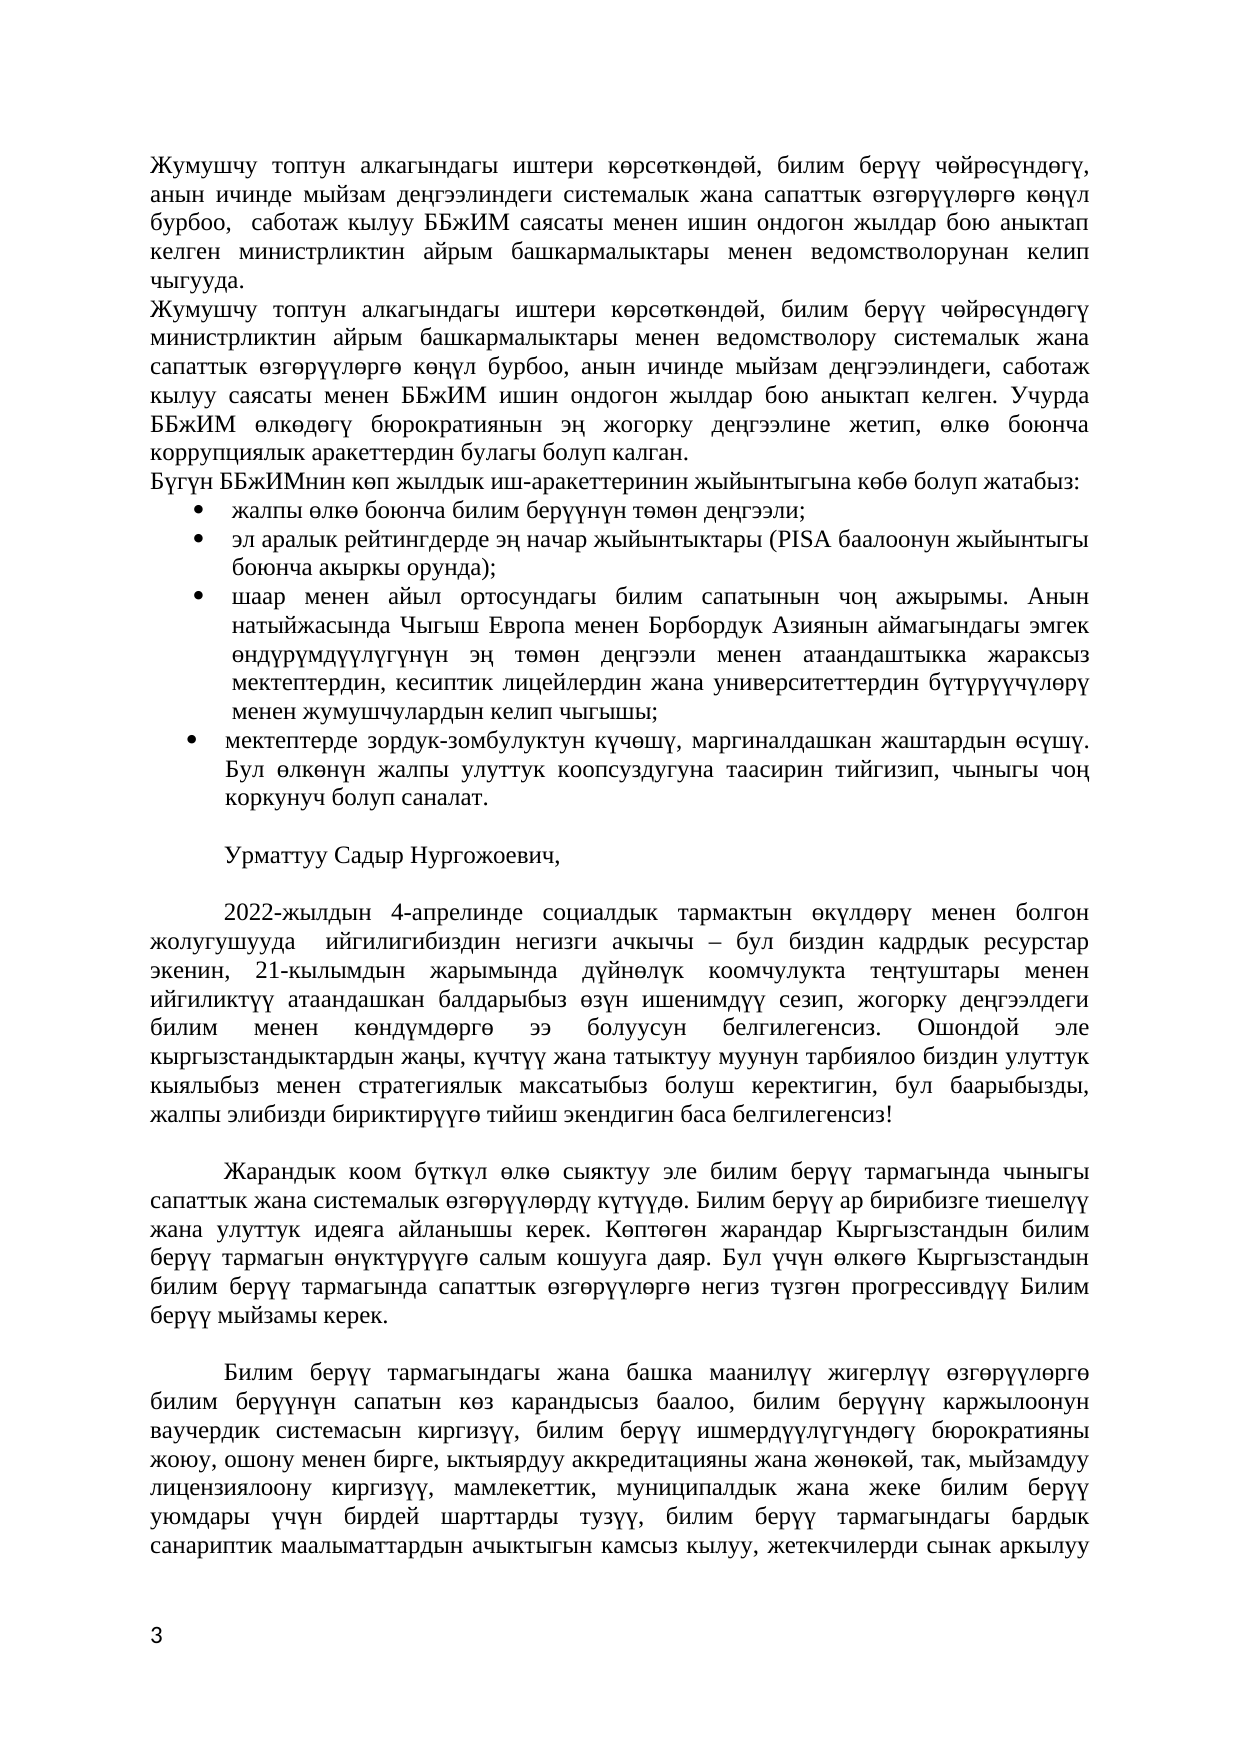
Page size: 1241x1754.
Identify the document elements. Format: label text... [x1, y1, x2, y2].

text Бүгүн ББжИМнин көп жылдык иш-аракеттеринин жыйынтыгына көбө болуп жатабыз: [150, 466, 1090, 495]
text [150, 1357, 1090, 1559]
text Жарандык коом бүткүл өлкө сыяктуу эле билим берүү тармагында чыныгы сапаттык жана системалык өзгөрүүлөрдү күтүүдө. Билим берүү ар бирибизге тиешелүү жана улуттук идеяга айланышы керек. Көптөгөн жарандар Кыргызстандын билим берүү тармагын өнүктүрүүгө салым кошууга даяр. Бул үчүн өлкөгө Кыргызстандын билим берүү тармагында сапаттык өзгөрүүлөргө негиз түзгөн прогрессивдүү Билим берүү мыйзамы керек. [150, 1156, 1090, 1329]
text 2022-жылдын 4-апрелинде социалдык тармактын өкүлдөрү менен болгон жолугушууда ийгилигибиздин негизги ачкычы – бул биздин кадрдык ресурстар экенин, 21-кылымдын жарымында дүйнөлүк коомчулукта теңтуштары менен ийгиликтүү атаандашкан балдарыбыз өзүн ишенимдүү сезип, жогорку деңгээлдеги билим менен көндүмдөргө ээ болуусун белгилегенсиз. Ошондой эле кыргызстандыктардын жаңы, күчтүү жана татыктуу муунун тарбиялоо биздин улуттук кыялыбыз менен стратегиялык максатыбыз болуш керектигин, бул баарыбызды, жалпы элибизди бириктирүүгө тийиш экендигин баса белгилегенсиз! [150, 897, 1090, 1127]
text Жумушчу топтун алкагындагы иштери көрсөткөндөй, билим берүү чөйрөсүндөгү министрликтин айрым башкармалыктары менен ведомстволору системалык жана сапаттык өзгөрүүлөргө көңүл бурбоо, анын ичинде мыйзам деңгээлиндеги, саботаж кылуу саясаты менен ББжИМ ишин ондогон жылдар бою аныктап келген. Учурда ББжИМ өлкөдөгү бюрократиянын эң жогорку деңгээлине жетип, өлкө боюнча коррупциялык аракеттердин булагы болуп калган. [150, 294, 1090, 466]
list жалпы өлкө боюнча билим берүүнүн төмөн деңгээли; [194, 495, 1090, 524]
list шаар менен айыл ортосундагы билим сапатынын чоң ажырымы. Анын натыйжасында Чыгыш Европа менен Борбордук Азиянын аймагындагы эмгек өндүрүмдүүлүгүнүн эң төмөн деңгээли менен атаандаштыкка жараксыз мектептердин, кесиптик лицейлердин жана университеттердин бүтүрүүчүлөрү менен жумушчулардын келип чыгышы; [194, 581, 1090, 725]
list эл аралык рейтингдерде эң начар жыйынтыктары (PISA баалоонун жыйынтыгы боюнча акыркы орунда); [194, 524, 1090, 581]
text Урматтуу Садыр Нургожоевич, [150, 840, 1090, 869]
list мектептерде зордук-зомбулуктун күчөшү, маргиналдашкан жаштардын өсүшү. Бул өлкөнүн жалпы улуттук коопсуздугуна таасирин тийгизип, чыныгы чоң коркунуч болуп саналат. [187, 725, 1090, 811]
text Жумушчу топтун алкагындагы иштери көрсөткөндөй, билим берүү чөйрөсүндөгү, анын ичинде мыйзам деңгээлиндеги системалык жана сапаттык өзгөрүүлөргө көңүл бурбоо, саботаж кылуу ББжИМ саясаты менен ишин ондогон жылдар бою аныктап келген министрликтин айрым башкармалыктары менен ведомстволорунан келип чыгууда. [150, 150, 1090, 294]
